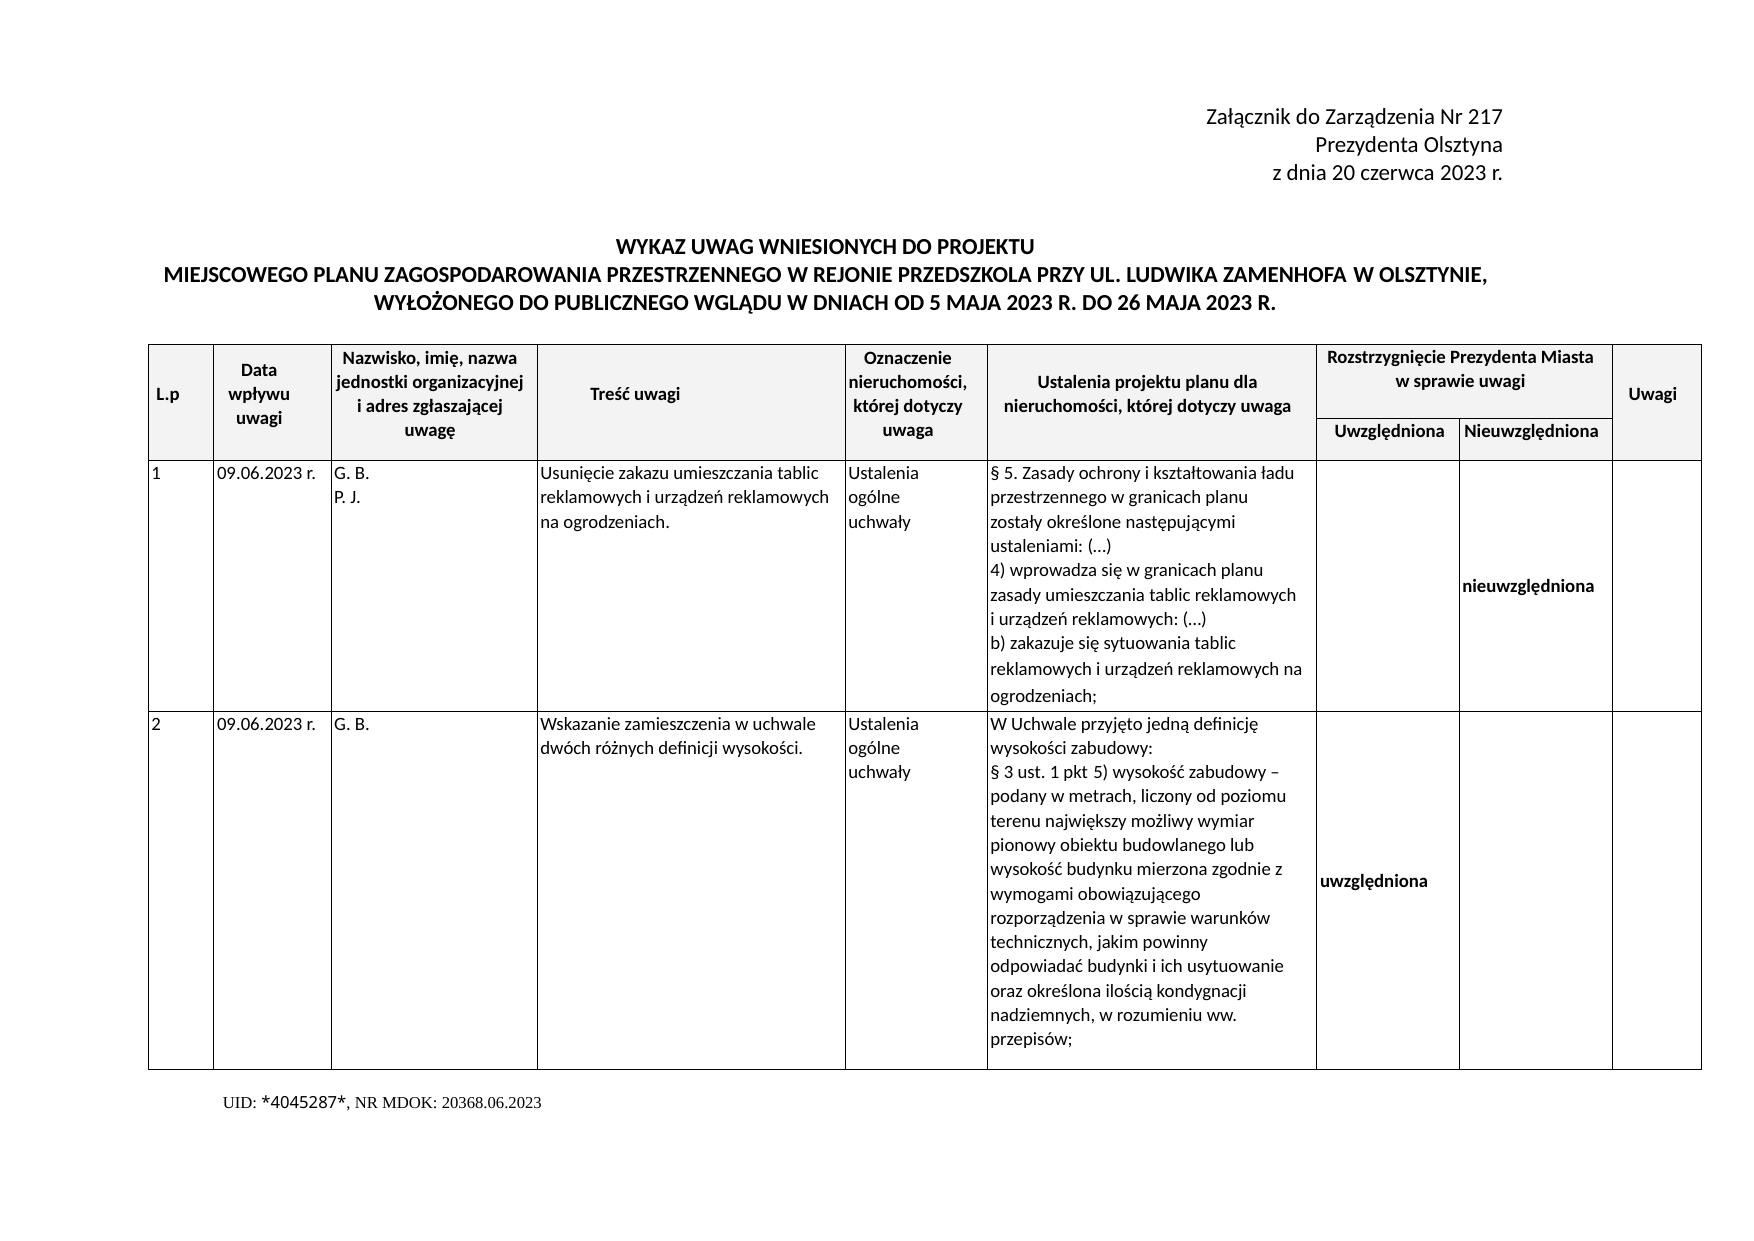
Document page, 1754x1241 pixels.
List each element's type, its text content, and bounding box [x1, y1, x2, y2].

table_cell Usunięcie zakazu umieszczania tablic reklamowych i urządzeń reklamowych na ogrodzeniach. [538, 461, 845, 711]
table_cell 2 [149, 712, 213, 1068]
text Prezydenta Olsztyna [148, 130, 1503, 158]
table_header Uwagi [1613, 345, 1701, 460]
table_cell [1613, 461, 1701, 711]
table_cell Nieuwzględniona [1460, 419, 1612, 460]
table_header Nazwisko, imię, nazwa jednostki organizacyjnej i adres zgłaszającej uwagę [332, 345, 537, 460]
table_cell Wskazanie zamieszczenia w uchwale dwóch różnych definicji wysokości. [538, 712, 845, 1068]
text z dnia 20 czerwca 2023 r. [148, 158, 1503, 186]
table_cell nieuwzględniona [1460, 461, 1612, 711]
table_cell G. B. [332, 712, 537, 1068]
table_cell uwzględniona [1317, 712, 1459, 1068]
table_cell [1460, 712, 1612, 1068]
table_header Treść uwagi [538, 345, 845, 460]
table_cell 09.06.2023 r. [214, 461, 331, 711]
text MIEJSCOWEGO PLANU ZAGOSPODAROWANIA PRZESTRZENNEGO W REJONIE PRZEDSZKOLA PRZY UL. Ludwika ZAMENHOFA w olsztynie, WYŁOŻONEGO DO PUBLICZNEGO WGLĄDU W DNIACH od 5 MAJA 2023 r. do 26 MAJA 2023 r. [148, 260, 1503, 316]
table_header Oznaczenie nieruchomości, której dotyczy uwaga [846, 345, 987, 460]
table_cell Ustalenia ogólne uchwały [846, 712, 987, 1068]
table_cell § 5. Zasady ochrony i kształtowania ładu przestrzennego w granicach planu zostały określone następującymi ustaleniami: (…) 4) wprowadza się w granicach planu zasady umieszczania tablic reklamowych i urządzeń reklamowych: (…) b) zakazuje się sytuowania tablic reklamowych i urządzeń reklamowych na ogrodzeniach; [988, 461, 1316, 711]
table_cell 09.06.2023 r. [214, 712, 331, 1068]
table_header Rozstrzygnięcie Prezydenta Miasta w sprawie uwagi [1317, 345, 1612, 418]
text WYKAZ UWAG WNIESIONYCH DO PROJEKTU [148, 232, 1503, 260]
table_header L.p [149, 345, 213, 460]
table_cell [1613, 712, 1701, 1068]
text Załącznik do Zarządzenia Nr 217 [148, 102, 1503, 130]
table_cell Uwzględniona [1317, 419, 1459, 460]
table_cell G. B. P. J. [332, 461, 537, 711]
table_cell 1 [149, 461, 213, 711]
table_header Ustalenia projektu planu dla nieruchomości, której dotyczy uwaga [988, 345, 1316, 460]
table_cell [1317, 461, 1459, 711]
table_cell Ustalenia ogólne uchwały [846, 461, 987, 711]
table_cell W Uchwale przyjęto jedną definicję wysokości zabudowy: § 3 ust. 1 pkt 5) wysokość zabudowy – podany w metrach, liczony od poziomu terenu największy możliwy wymiar pionowy obiektu budowlanego lub wysokość budynku mierzona zgodnie z wymogami obowiązującego rozporządzenia w sprawie warunków technicznych, jakim powinny odpowiadać budynki i ich usytuowanie oraz określona ilością kondygnacji nadziemnych, w rozumieniu ww. przepisów; [988, 712, 1316, 1068]
table_header Data wpływu uwagi [214, 345, 331, 460]
